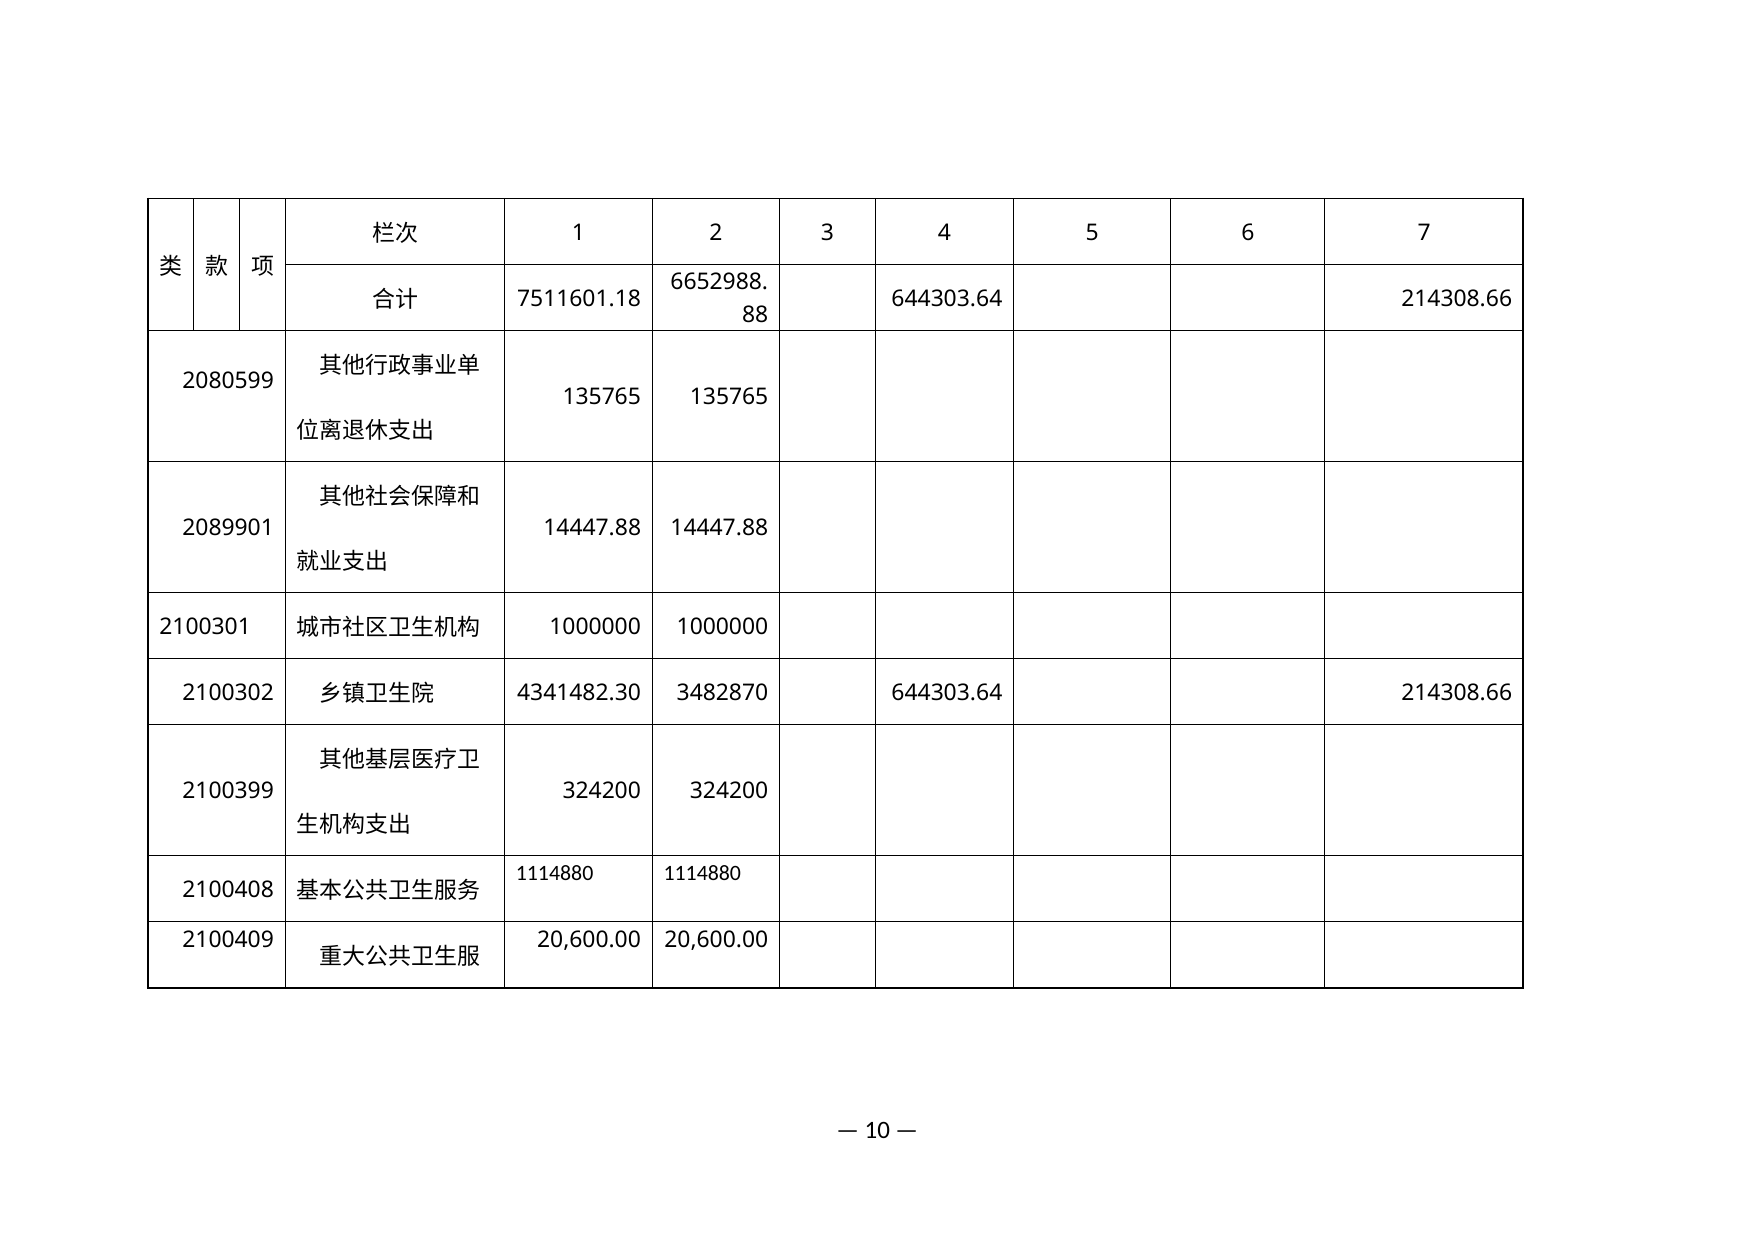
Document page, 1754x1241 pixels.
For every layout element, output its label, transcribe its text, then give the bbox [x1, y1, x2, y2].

table_cell 2089901 [149, 462, 285, 592]
table_cell 2100302 [149, 659, 285, 724]
table_cell [1014, 593, 1170, 658]
table_cell [1014, 331, 1170, 461]
table_cell [1325, 922, 1522, 987]
table_cell 2100399 [149, 725, 285, 855]
table_cell [780, 856, 875, 921]
table_cell [1014, 462, 1170, 592]
table_cell [1171, 725, 1324, 855]
table_cell 20,600.00 [505, 922, 652, 987]
table_cell [1171, 331, 1324, 461]
table_cell 2080599 [149, 331, 285, 461]
table_cell 4341482.30 [505, 659, 652, 724]
table_cell 2 [653, 199, 779, 264]
table_cell [1325, 331, 1522, 461]
table_cell [1014, 922, 1170, 987]
table_cell 1114880 [653, 856, 779, 921]
table_cell [1325, 856, 1522, 921]
table_cell 2100301 [149, 593, 285, 658]
table_cell [1171, 856, 1324, 921]
table_cell 1000000 [653, 593, 779, 658]
table_cell 324200 [653, 725, 779, 855]
table_cell 644303.64 [876, 659, 1013, 724]
table_cell [1171, 462, 1324, 592]
table_cell [780, 922, 875, 987]
table_cell 214308.66 [1325, 659, 1522, 724]
table_cell 合计 [286, 265, 504, 330]
table_cell 其他社会保障和就业支出 [286, 462, 504, 592]
table_cell [1014, 265, 1170, 330]
table_cell [1171, 265, 1324, 330]
table_cell 乡镇卫生院 [286, 659, 504, 724]
table_cell [1325, 725, 1522, 855]
table_cell 1000000 [505, 593, 652, 658]
table_cell 1114880 [505, 856, 652, 921]
table_cell 2100409 [149, 922, 285, 987]
table_cell [876, 593, 1013, 658]
table_cell 项 [240, 199, 285, 330]
table_cell [780, 462, 875, 592]
table_cell [1014, 659, 1170, 724]
table_cell 栏次 [286, 199, 504, 264]
table_cell 基本公共卫生服务 [286, 856, 504, 921]
table_cell 其他行政事业单位离退休支出 [286, 331, 504, 461]
table_cell 6 [1171, 199, 1324, 264]
table_cell [780, 265, 875, 330]
table_cell 类 [149, 199, 193, 330]
table_cell [876, 856, 1013, 921]
table_cell 城市社区卫生机构 [286, 593, 504, 658]
table_cell 324200 [505, 725, 652, 855]
table_cell [1171, 593, 1324, 658]
table_cell 3 [780, 199, 875, 264]
table_cell 214308.66 [1325, 265, 1522, 330]
table_cell 20,600.00 [653, 922, 779, 987]
table_cell [1014, 856, 1170, 921]
table_cell 135765 [505, 331, 652, 461]
table_cell [1014, 725, 1170, 855]
table_cell [1171, 922, 1324, 987]
table_cell 7511601.18 [505, 265, 652, 330]
table_cell [876, 725, 1013, 855]
table_cell [780, 331, 875, 461]
table_cell 14447.88 [653, 462, 779, 592]
table_cell 2100408 [149, 856, 285, 921]
table_cell 3482870 [653, 659, 779, 724]
table_cell [876, 462, 1013, 592]
table_cell 其他基层医疗卫生机构支出 [286, 725, 504, 855]
table_cell 6652988.88 [653, 265, 779, 330]
table_cell 644303.64 [876, 265, 1013, 330]
table_cell [1171, 659, 1324, 724]
table_cell 重大公共卫生服务 [286, 922, 504, 987]
table_cell [1325, 462, 1522, 592]
table_cell [1325, 593, 1522, 658]
table_cell 款 [194, 199, 239, 330]
table_cell 7 [1325, 199, 1522, 264]
table_cell [780, 593, 875, 658]
table_cell 4 [876, 199, 1013, 264]
table_cell [780, 725, 875, 855]
table_cell 14447.88 [505, 462, 652, 592]
table_cell 135765 [653, 331, 779, 461]
table_cell [876, 331, 1013, 461]
table_cell 5 [1014, 199, 1170, 264]
table_cell [780, 659, 875, 724]
table_cell 1 [505, 199, 652, 264]
table_cell [876, 922, 1013, 987]
